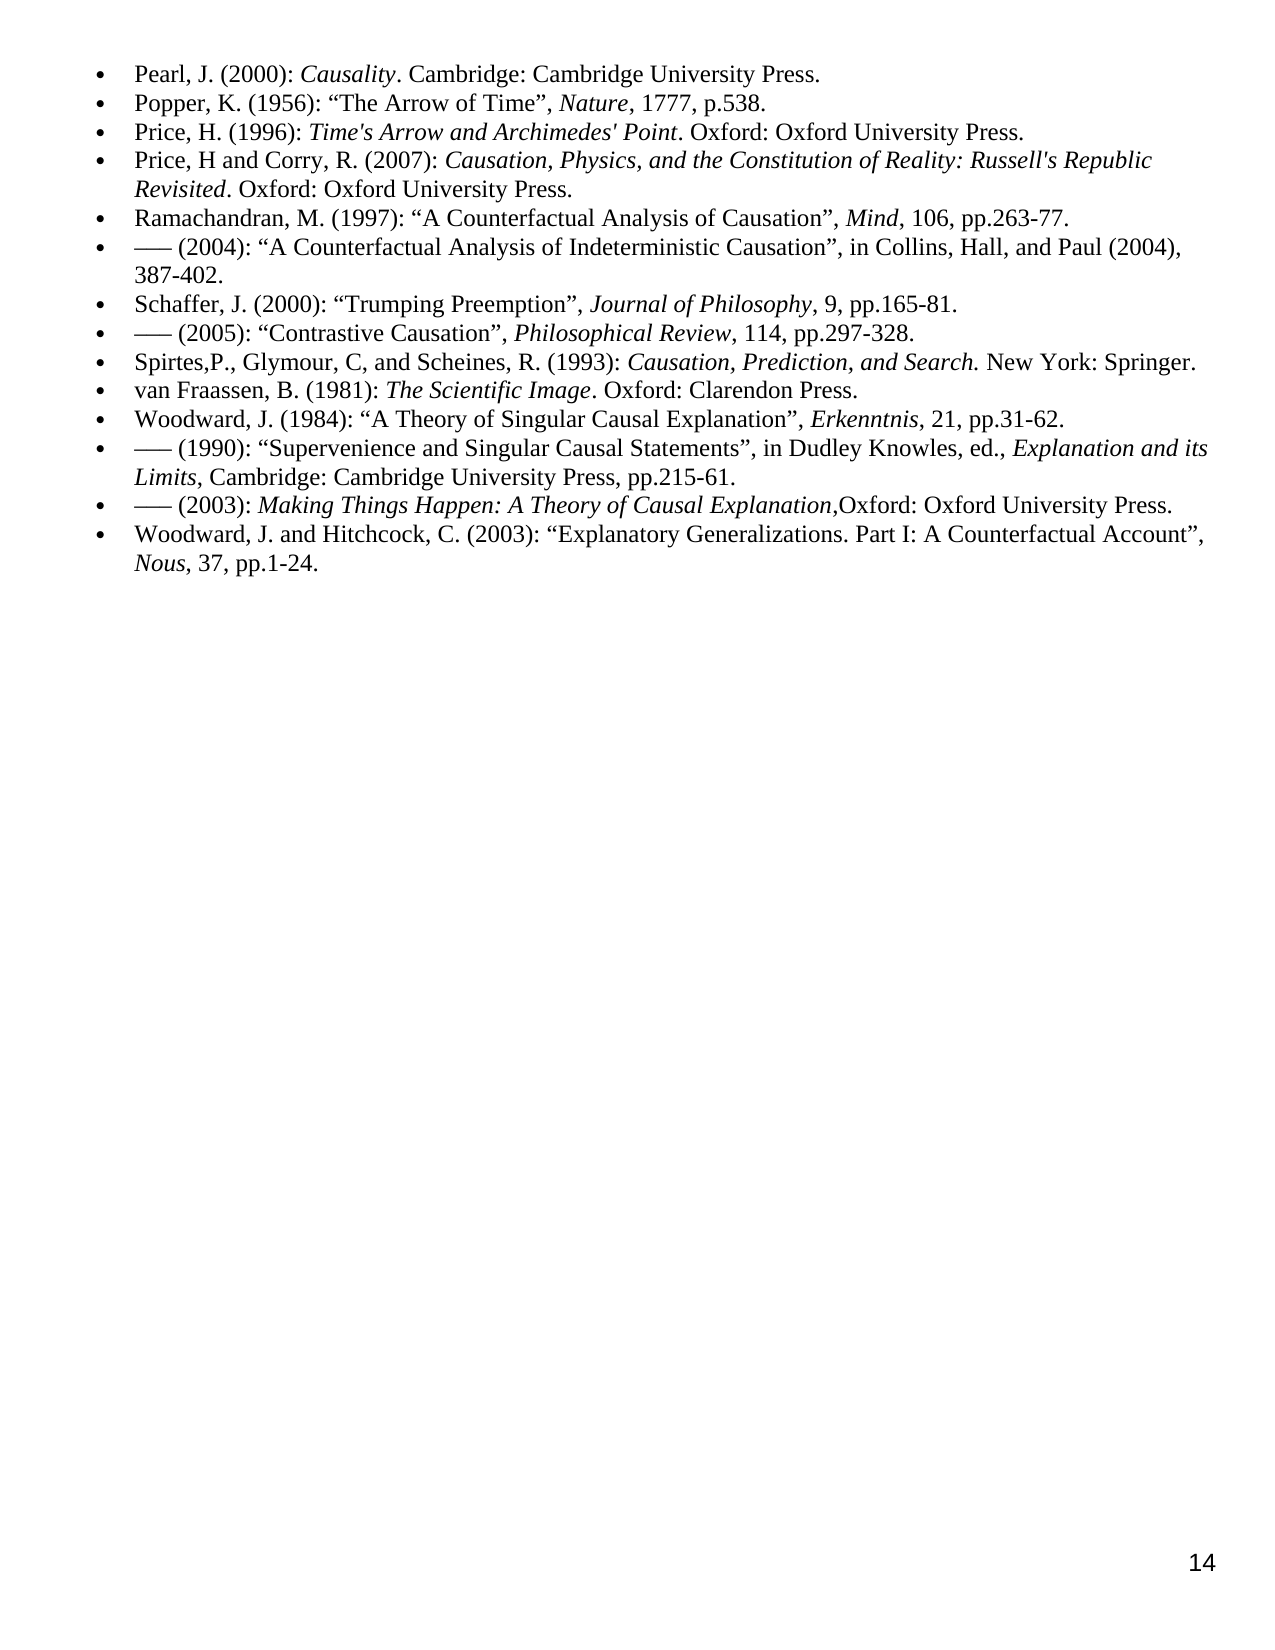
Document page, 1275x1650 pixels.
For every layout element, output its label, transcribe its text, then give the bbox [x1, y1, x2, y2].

list ––– (1990): “Supervenience and Singular Causal Statements”, in Dudley Knowles, ed., Explanation and its Limits, Cambridge: Cambridge University Press, pp.215-61. [97, 433, 1216, 490]
list ––– (2004): “A Counterfactual Analysis of Indeterministic Causation”, in Collins, Hall, and Paul (2004), 387-402. [97, 232, 1216, 289]
list Schaffer, J. (2000): “Trumping Preemption”, Journal of Philosophy, 9, pp.165-81. [97, 289, 1216, 318]
list van Fraassen, B. (1981): The Scientific Image. Oxford: Clarendon Press. [97, 375, 1216, 404]
list Popper, K. (1956): “The Arrow of Time”, Nature, 1777, p.538. [97, 88, 1216, 117]
list Ramachandran, M. (1997): “A Counterfactual Analysis of Causation”, Mind, 106, pp.263-77. [97, 203, 1216, 232]
list Spirtes,P., Glymour, C, and Scheines, R. (1993): Causation, Prediction, and Search. New York: Springer. [97, 347, 1216, 375]
list Price, H and Corry, R. (2007): Causation, Physics, and the Constitution of Reality: Russell's Republic Revisited. Oxford: Oxford University Press. [97, 145, 1216, 203]
list Price, H. (1996): Time's Arrow and Archimedes' Point. Oxford: Oxford University Press. [97, 117, 1216, 145]
list ––– (2003): Making Things Happen: A Theory of Causal Explanation,Oxford: Oxford University Press. [97, 490, 1216, 519]
list Woodward, J. and Hitchcock, C. (2003): “Explanatory Generalizations. Part I: A Counterfactual Account”, Nous, 37, pp.1-24. [97, 519, 1216, 577]
list Pearl, J. (2000): Causality. Cambridge: Cambridge University Press. [97, 59, 1216, 88]
list ––– (2005): “Contrastive Causation”, Philosophical Review, 114, pp.297-328. [97, 318, 1216, 347]
list Woodward, J. (1984): “A Theory of Singular Causal Explanation”, Erkenntnis, 21, pp.31-62. [97, 404, 1216, 433]
